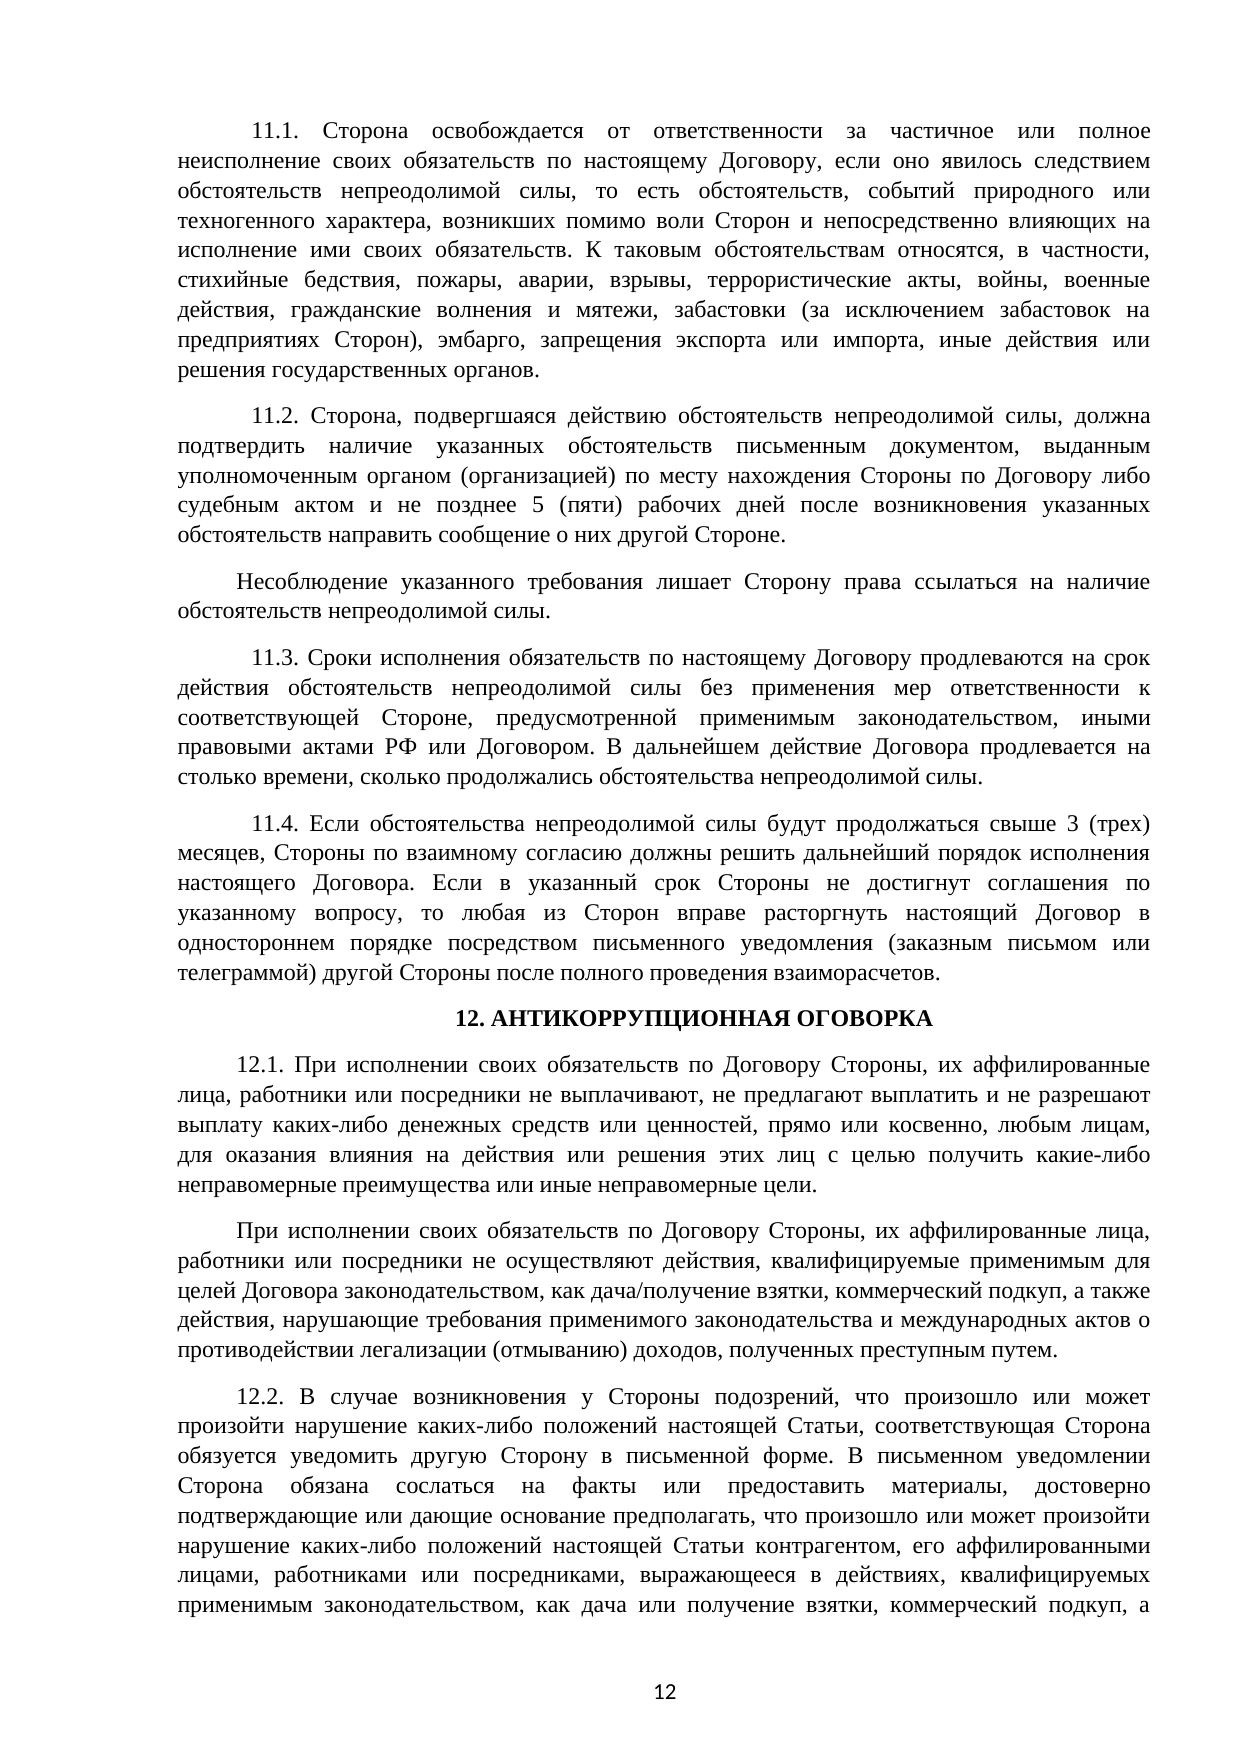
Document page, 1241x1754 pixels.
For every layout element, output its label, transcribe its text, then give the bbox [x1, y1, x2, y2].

text 11.4. Если обстоятельства непреодолимой силы будут продолжаться свыше 3 (трех) месяцев, Стороны по взаимному согласию должны решить дальнейший порядок исполнения настоящего Договора. Если в указанный срок Стороны не достигнут соглашения по указанному вопросу, то любая из Сторон вправе расторгнуть настоящий Договор в одностороннем порядке посредством письменного уведомления (заказным письмом или телеграммой) другой Стороны после полного проведения взаиморасчетов. [177, 808, 1152, 985]
text Несоблюдение указанного требования лишает Сторону права ссылаться на наличие обстоятельств непреодолимой силы. [177, 567, 1152, 624]
text 12.1. При исполнении своих обязательств по Договору Стороны, их аффилированные лица, работники или посредники не выплачивают, не предлагают выплатить и не разрешают выплату каких-либо денежных средств или ценностей, прямо или косвенно, любым лицам, для оказания влияния на действия или решения этих лиц с целью получить какие-либо неправомерные преимущества или иные неправомерные цели. [177, 1050, 1152, 1197]
text 11.1. Сторона освобождается от ответственности за частичное или полное неисполнение своих обязательств по настоящему Договору, если оно явилось следствием обстоятельств непреодолимой силы, то есть обстоятельств, событий природного или техногенного характера, возникших помимо воли Сторон и непосредственно влияющих на исполнение ими своих обязательств. К таковым обстоятельствам относятся, в частности, стихийные бедствия, пожары, аварии, взрывы, террористические акты, войны, военные действия, гражданские волнения и мятежи, забастовки (за исключением забастовок на предприятиях Сторон), эмбарго, запрещения экспорта или импорта, иные действия или решения государственных органов. [177, 116, 1152, 382]
text При исполнении своих обязательств по Договору Стороны, их аффилированные лица, работники или посредники не осуществляют действия, квалифицируемые применимым для целей Договора законодательством, как дача/получение взятки, коммерческий подкуп, а также действия, нарушающие требования применимого законодательства и международных актов о противодействии легализации (отмыванию) доходов, полученных преступным путем. [177, 1216, 1152, 1363]
text 11.2. Сторона, подвергшаяся действию обстоятельств непреодолимой силы, должна подтвердить наличие указанных обстоятельств письменным документом, выданным уполномоченным органом (организацией) по месту нахождения Стороны по Договору либо судебным актом и не позднее 5 (пяти) рабочих дней после возникновения указанных обстоятельств направить сообщение о них другой Стороне. [177, 401, 1152, 548]
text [177, 1382, 1152, 1618]
text 12. АНТИКОРРУПЦИОННАЯ ОГОВОРКА [236, 1004, 1152, 1032]
text 11.3. Сроки исполнения обязательств по настоящему Договору продлеваются на срок действия обстоятельств непреодолимой силы без применения мер ответственности к соответствующей Стороне, предусмотренной применимым законодательством, иными правовыми актами РФ или Договором. В дальнейшем действие Договора продлевается на столько времени, сколько продолжались обстоятельства непреодолимой силы. [177, 643, 1152, 790]
